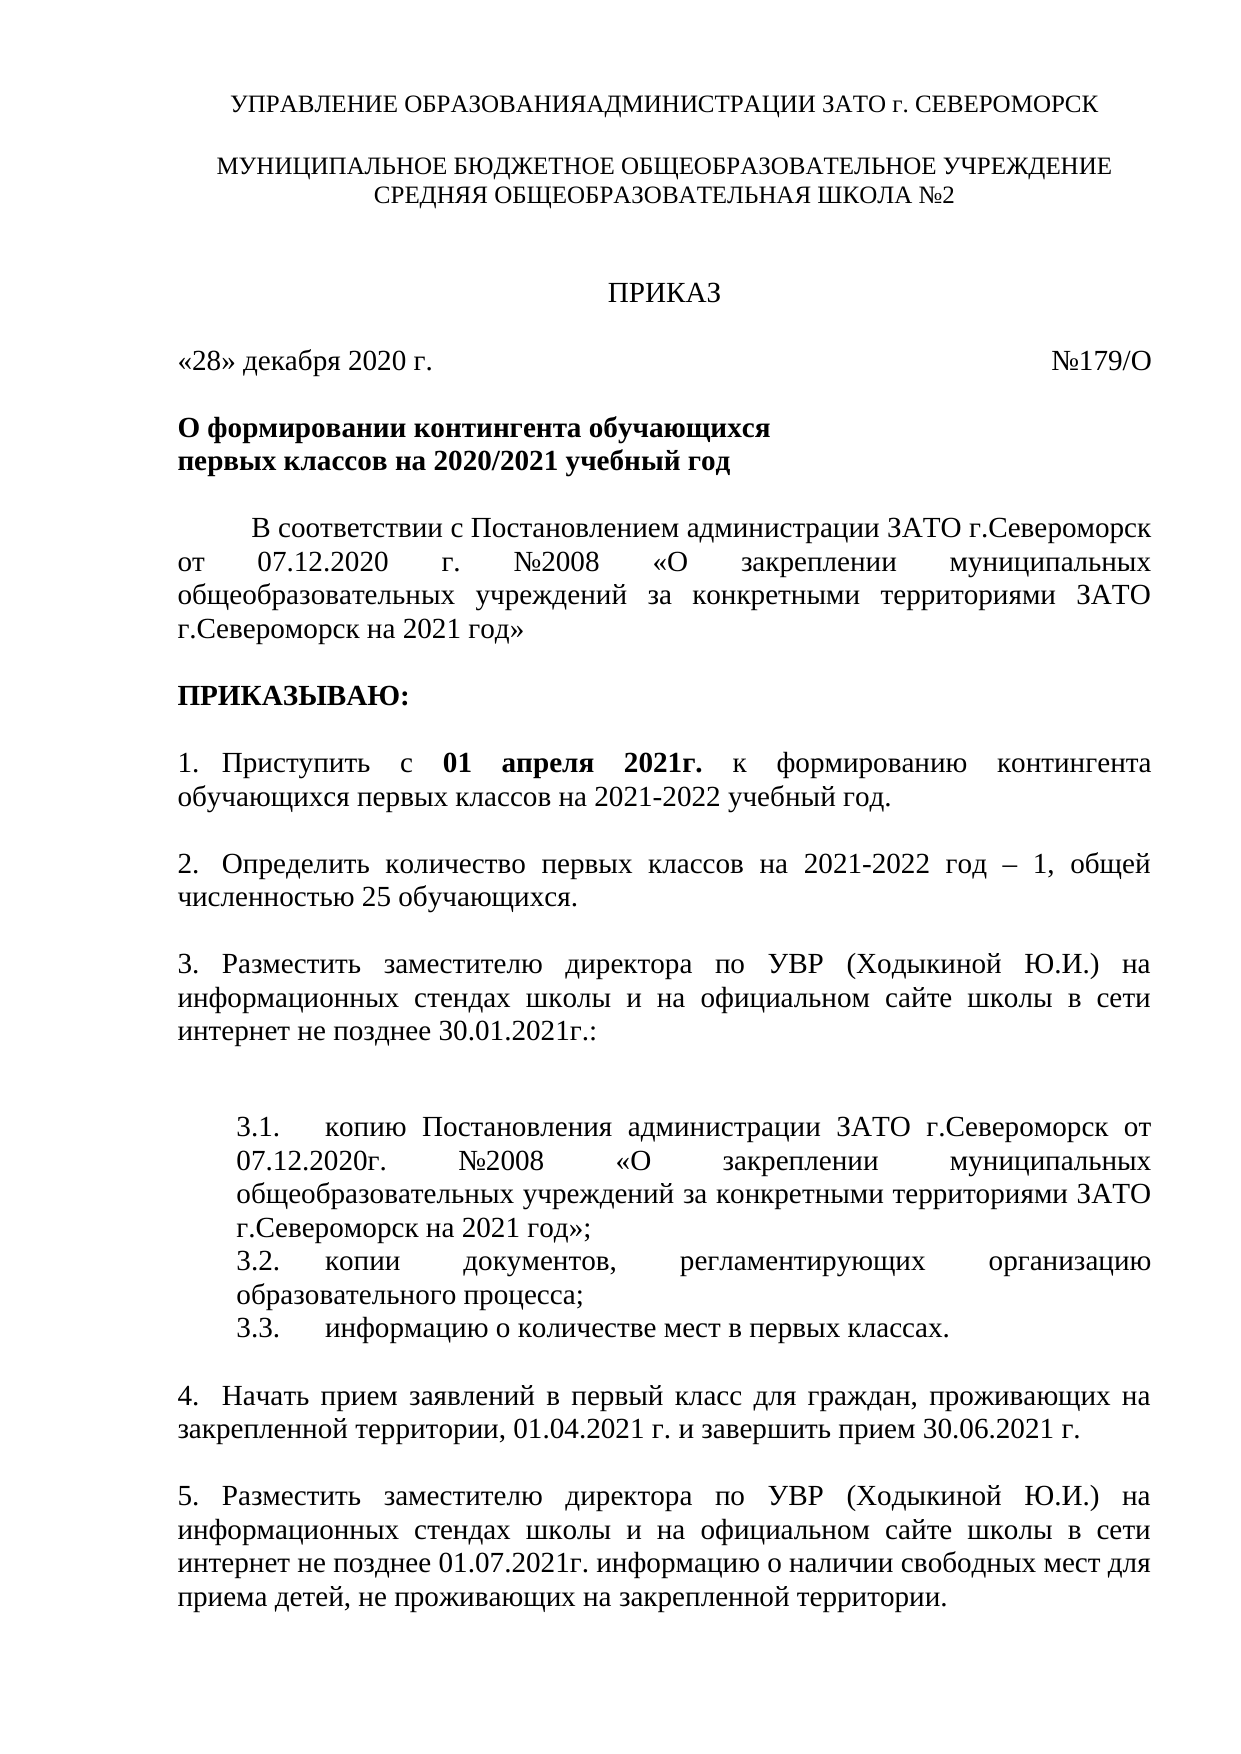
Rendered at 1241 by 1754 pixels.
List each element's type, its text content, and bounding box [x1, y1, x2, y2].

list Начать прием заявлений в первый класс для граждан, проживающих на закрепленной территории, 01.04.2021 г. и завершить прием 30.06.2021 г. [177, 1378, 1152, 1445]
table_header №179/О [664, 343, 1163, 376]
title УПРАВЛЕНИЕ ОБРАЗОВАНИЯАДМИНИСТРАЦИИ ЗАТО г. СЕВЕРОМОРСК [177, 89, 1152, 117]
text первых классов на 2020/2021 учебный год [177, 443, 1152, 477]
text ПРИКАЗЫВАЮ: [177, 678, 1152, 712]
list Разместить заместителю директора по УВР (Ходыкиной Ю.И.) на информационных стендах школы и на официальном сайте школы в сети интернет не позднее 30.01.2021г.: [177, 946, 1152, 1047]
list Приступить с 01 апреля 2021г. к формированию контингента обучающихся первых классов на 2021-2022 учебный год. [177, 745, 1152, 812]
text В соответствии с Постановлением администрации ЗАТО г.Североморск от 07.12.2020 г. №2008 «О закреплении муниципальных общеобразовательных учреждений за конкретными территориями ЗАТО г.Североморск на 2021 год» [177, 510, 1152, 644]
list копию Постановления администрации ЗАТО г.Североморск от 07.12.2020г. №2008 «О закреплении муниципальных общеобразовательных учреждений за конкретными территориями ЗАТО г.Североморск на 2021 год»; [236, 1109, 1152, 1243]
list Определить количество первых классов на 2021-2022 год – 1, общей численностью 25 обучающихся. [177, 846, 1152, 913]
text МУНИЦИПАЛЬНОЕ БЮДЖЕТНОЕ ОБЩЕОБРАЗОВАТЕЛЬНОЕ УЧРЕЖДЕНИЕ СРЕДНЯЯ ОБЩЕОБРАЗОВАТЕЛЬНАЯ ШКОЛА №2 [177, 151, 1152, 208]
list копии документов, регламентирующих организацию образовательного процесса; [236, 1243, 1152, 1311]
table_header «28» декабря 2020 г. [166, 343, 664, 376]
text ПРИКАЗ [177, 276, 1152, 309]
list информацию о количестве мест в первых классах. [236, 1311, 1152, 1344]
list Разместить заместителю директора по УВР (Ходыкиной Ю.И.) на информационных стендах школы и на официальном сайте школы в сети интернет не позднее 01.07.2021г. информацию о наличии свободных мест для приема детей, не проживающих на закрепленной территории. [177, 1478, 1152, 1612]
text О формировании контингента обучающихся [177, 410, 1152, 443]
